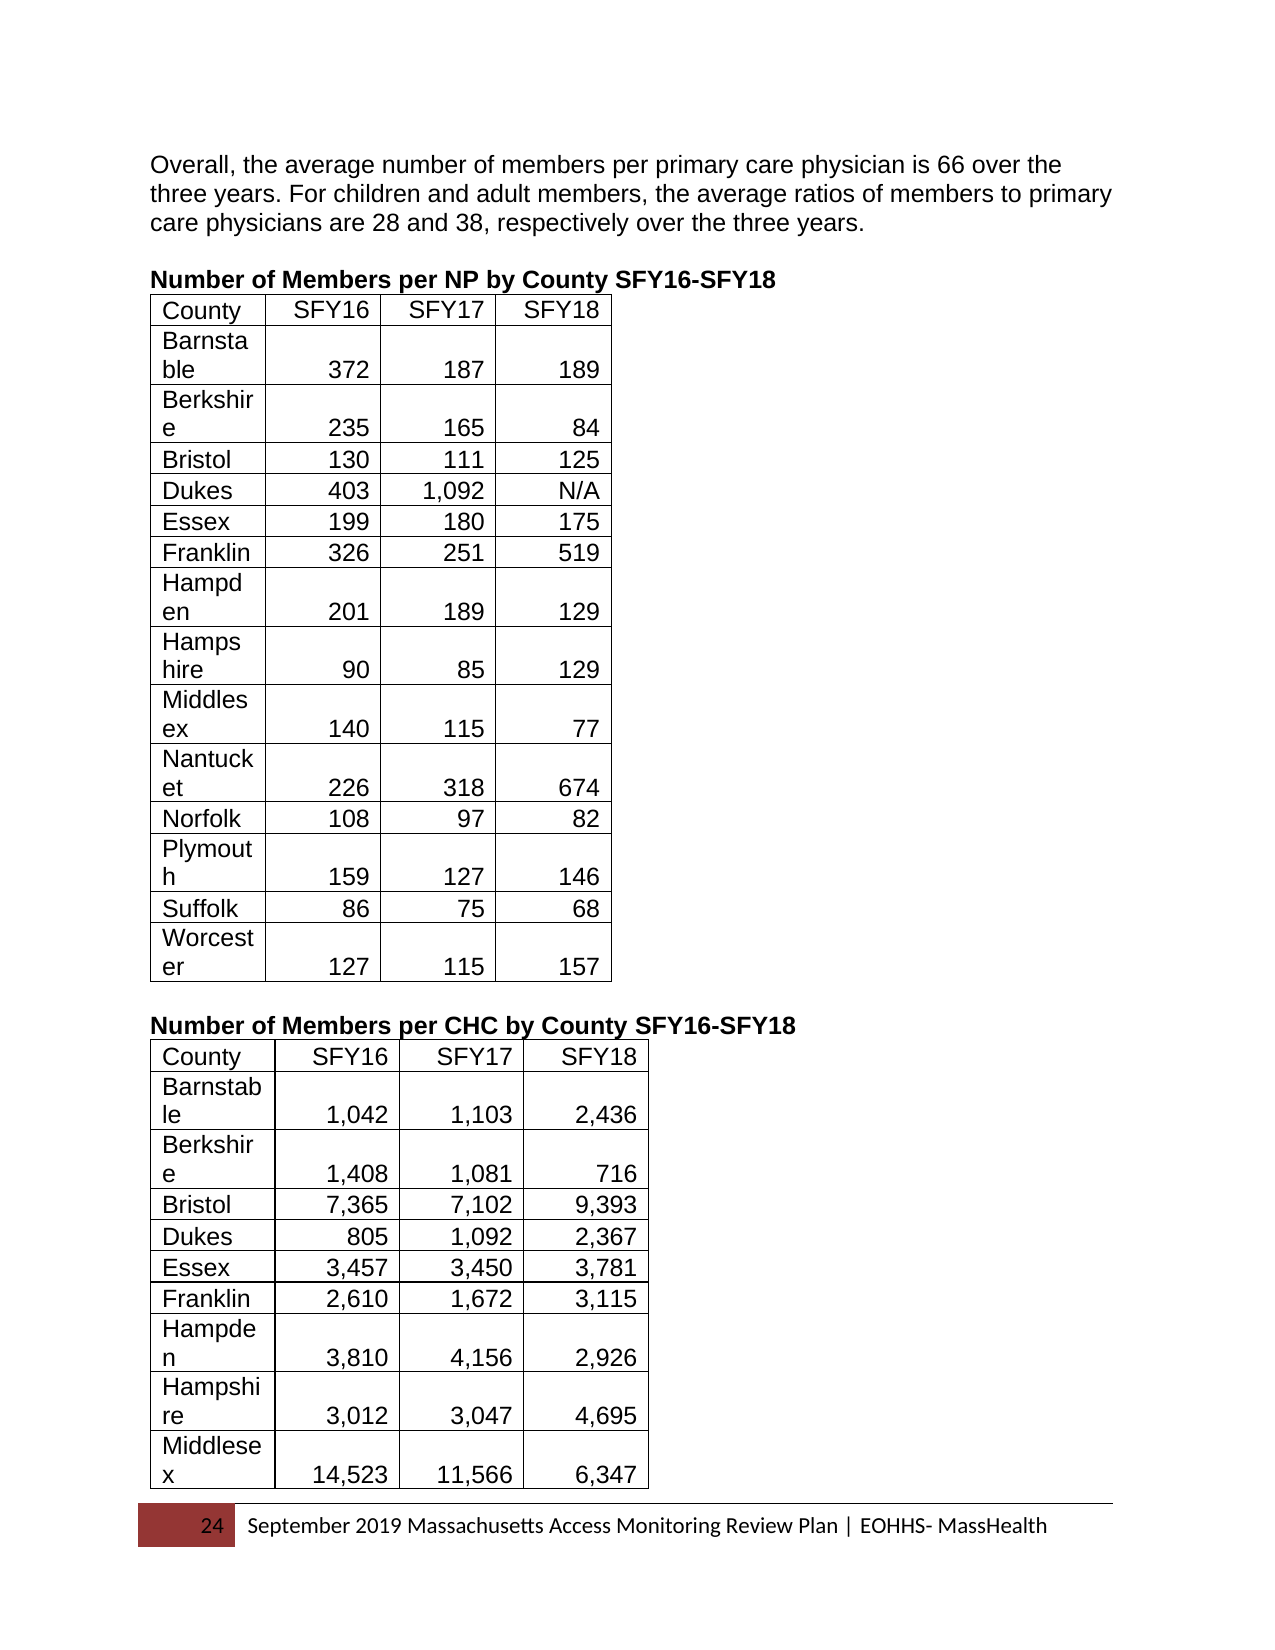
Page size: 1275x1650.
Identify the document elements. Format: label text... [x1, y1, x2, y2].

table_cell Suffolk [151, 892, 265, 922]
table_cell Dukes [151, 474, 265, 504]
table_cell 201 [266, 568, 380, 626]
table_cell 1,092 [400, 1220, 523, 1250]
table_cell 1,672 [400, 1283, 523, 1313]
table_cell 4,156 [400, 1314, 523, 1371]
table_cell 519 [496, 537, 611, 567]
table_cell Hampden [151, 1314, 274, 1371]
table_cell 7,102 [400, 1189, 523, 1219]
table_cell 2,610 [276, 1283, 399, 1313]
table_cell 175 [496, 506, 611, 536]
table_cell 7,365 [276, 1189, 399, 1219]
table_cell 318 [381, 744, 495, 801]
table_cell 189 [381, 568, 495, 626]
table_cell 187 [381, 326, 495, 383]
table_cell Barnstable [151, 1072, 274, 1129]
table_cell 1,042 [276, 1072, 399, 1129]
table_cell 97 [381, 802, 495, 832]
text Number of Members per NP by County SFY16-SFY18 [150, 265, 1125, 294]
table_cell Hampden [151, 568, 265, 626]
table_cell 115 [381, 685, 495, 743]
table_cell 75 [381, 892, 495, 922]
table_cell 3,810 [276, 1314, 399, 1371]
table_cell Berkshire [151, 1130, 274, 1188]
table_cell 199 [266, 506, 380, 536]
table_cell 226 [266, 744, 380, 801]
table_cell Nantucket [151, 744, 265, 801]
table_cell Middlesex [151, 685, 265, 743]
table_cell 1,081 [400, 1130, 523, 1188]
table_cell 68 [496, 892, 611, 922]
table_cell 86 [266, 892, 380, 922]
table_cell 140 [266, 685, 380, 743]
table_cell 77 [496, 685, 611, 743]
table_cell 3,012 [276, 1372, 399, 1430]
table_cell 127 [381, 834, 495, 891]
table_header SFY18 [524, 1040, 648, 1071]
table_header SFY17 [400, 1040, 523, 1071]
table_cell 180 [381, 506, 495, 536]
table_cell 805 [276, 1220, 399, 1250]
table_cell 189 [496, 326, 611, 383]
table_cell Barnstable [151, 326, 265, 383]
table_cell 403 [266, 474, 380, 504]
table_cell 716 [524, 1130, 648, 1188]
table_cell 130 [266, 443, 380, 473]
table_cell 146 [496, 834, 611, 891]
table_cell 111 [381, 443, 495, 473]
table_cell Essex [151, 1251, 274, 1281]
table_cell 3,450 [400, 1251, 523, 1281]
table_cell Franklin [151, 1283, 274, 1313]
table_cell Bristol [151, 443, 265, 473]
table_cell 127 [266, 923, 380, 981]
table_cell 85 [381, 627, 495, 684]
table_cell 108 [266, 802, 380, 832]
table_cell 165 [381, 385, 495, 442]
table_cell N/A [496, 474, 611, 504]
table_header SFY16 [276, 1040, 399, 1071]
table_cell 90 [266, 627, 380, 684]
table_cell 84 [496, 385, 611, 442]
table_header SFY16 [266, 295, 380, 325]
table_cell 129 [496, 568, 611, 626]
table_cell 4,695 [524, 1372, 648, 1430]
table_cell 125 [496, 443, 611, 473]
table_cell Dukes [151, 1220, 274, 1250]
table_cell 157 [496, 923, 611, 981]
table_cell 674 [496, 744, 611, 801]
table_header SFY18 [496, 295, 611, 325]
table_cell 6,347 [524, 1431, 648, 1488]
table_cell 3,457 [276, 1251, 399, 1281]
table_cell 372 [266, 326, 380, 383]
table_header County [151, 295, 265, 325]
table_cell 251 [381, 537, 495, 567]
table_cell Middlesex [151, 1431, 274, 1488]
table_cell 129 [496, 627, 611, 684]
table_cell 326 [266, 537, 380, 567]
table_cell Franklin [151, 537, 265, 567]
table_header SFY17 [381, 295, 495, 325]
table_cell 3,781 [524, 1251, 648, 1281]
table_cell Norfolk [151, 802, 265, 832]
table_cell 235 [266, 385, 380, 442]
table_cell 159 [266, 834, 380, 891]
table_cell Bristol [151, 1189, 274, 1219]
table_cell 14,523 [276, 1431, 399, 1488]
table_cell Berkshire [151, 385, 265, 442]
table_cell 3,047 [400, 1372, 523, 1430]
table_cell 115 [381, 923, 495, 981]
table_cell Plymouth [151, 834, 265, 891]
table_cell 82 [496, 802, 611, 832]
table_cell Worcester [151, 923, 265, 981]
table_cell 11,566 [400, 1431, 523, 1488]
table_cell 1,408 [276, 1130, 399, 1188]
table_cell 1,092 [381, 474, 495, 504]
table_cell Hampshire [151, 627, 265, 684]
table_cell 1,103 [400, 1072, 523, 1129]
text Overall, the average number of members per primary care physician is 66 over the three years. For children and adult members, the average ratios of members to primary care physicians are 28 and 38, respectively over the three years. [150, 150, 1125, 236]
table_cell Essex [151, 506, 265, 536]
table_cell 2,436 [524, 1072, 648, 1129]
table_cell Hampshire [151, 1372, 274, 1430]
table_header County [151, 1040, 274, 1071]
table_cell 2,367 [524, 1220, 648, 1250]
table_cell 9,393 [524, 1189, 648, 1219]
table_cell 2,926 [524, 1314, 648, 1371]
text Number of Members per CHC by County SFY16-SFY18 [150, 1011, 1125, 1039]
table_cell 3,115 [524, 1283, 648, 1313]
